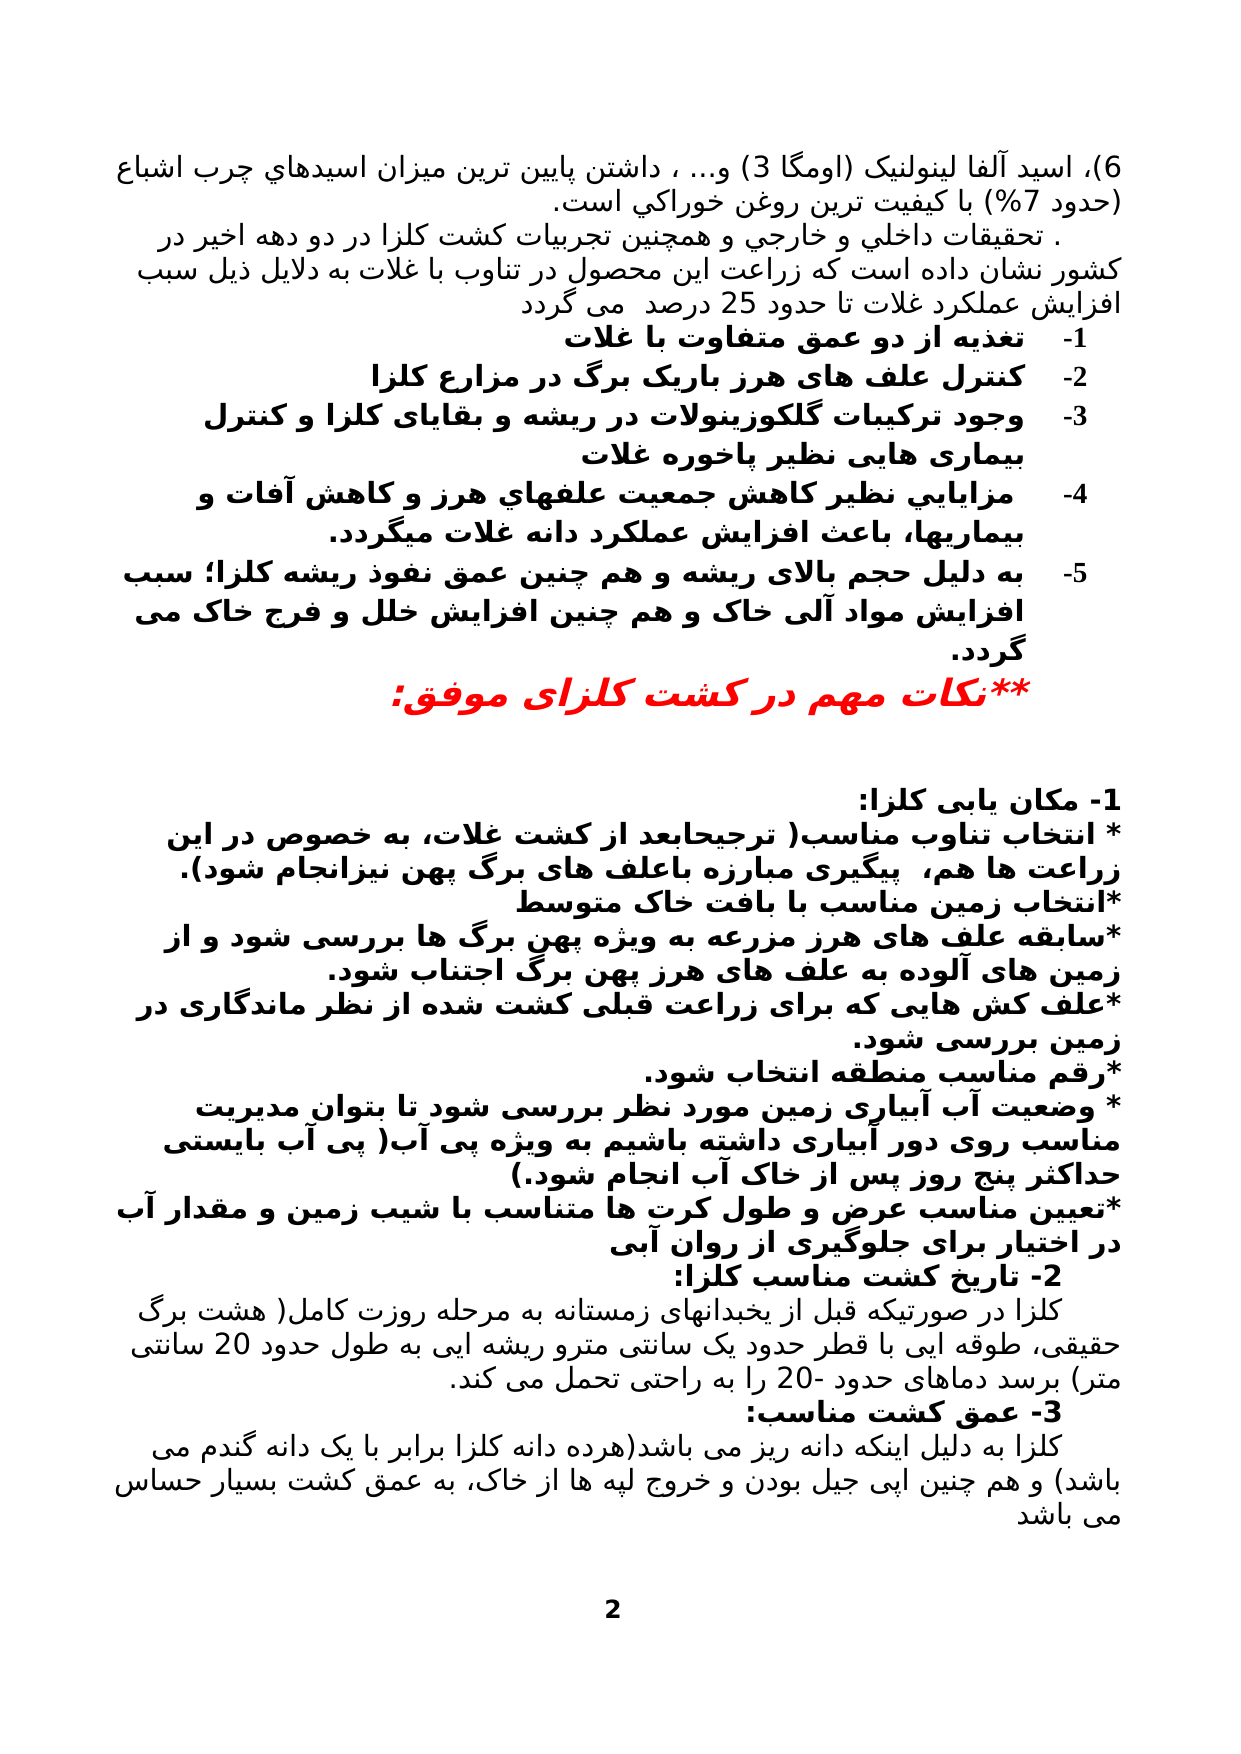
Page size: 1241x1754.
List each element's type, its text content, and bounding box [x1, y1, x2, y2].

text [103, 150, 1122, 218]
text کلزا در صورتیکه قبل از یخبدانهای زمستانه به مرحله روزت کامل( هشت برگ حقیقی، طوقه ایی با قطر حدود یک سانتی مترو ریشه ایی به طول حدود 20 سانتی متر) برسد دماهای حدود -20 را به راحتی تحمل می کند. [103, 1293, 1122, 1395]
text . تحقيقات داخلي و خارجي و همچنين تجربيات کشت کلزا در دو دهه اخير در کشور نشان داده است كه زراعت اين محصول در تناوب با غلات به دلایل ذیل سبب افزایش عملکرد غلات تا حدود 25 درصد می گردد [103, 218, 1122, 320]
text کلزا به دلیل اینکه دانه ریز می باشد(هرده دانه کلزا برابر با یک دانه گندم می باشد) و هم چنین اپی جیل بودن و خروج لپه ها از خاک، به عمق کشت بسیار حساس می باشد [103, 1429, 1122, 1531]
text * وضعیت آب آبیاری زمین مورد نظر بررسی شود تا بتوان مدیریت مناسب روی دور آبیاری داشته باشیم به ویژه پی آب( پی آب بایستی حداکثر پنج روز پس از خاک آب انجام شود.) [103, 1089, 1122, 1191]
text *رقم مناسب منطقه انتخاب شود. [103, 1055, 1122, 1089]
text *انتخاب زمین مناسب با بافت خاک متوسط [103, 886, 1122, 919]
list مزايايي نظير كاهش جمعيت علفهاي هرز و كاهش آفات و بيماريها، باعث افزايش عملکرد دانه غلات میگردد. [103, 477, 1063, 550]
list به دلیل حجم بالای ریشه و هم چنین عمق نفوذ ریشه کلزا؛ سبب افزایش مواد آلی خاک و هم چنین افزایش خلل و فرج خاک می گردد. [103, 555, 1063, 667]
list تغذیه از دو عمق متفاوت با غلات [103, 320, 1063, 354]
text * انتخاب تناوب مناسب( ترجیحابعد از کشت غلات، به خصوص در این زراعت ها هم، پیگیری مبارزه باعلف های برگ پهن نیزانجام شود). [103, 818, 1122, 886]
list **نکات مهم در کشت کلزای موفق: [103, 672, 1026, 716]
text 1- مکان یابی کلزا: [103, 784, 1122, 818]
text 2- تاریخ کشت مناسب کلزا: [103, 1259, 1122, 1293]
text *علف کش هایی که برای زراعت قبلی کشت شده از نظر ماندگاری در زمین بررسی شود. [103, 987, 1122, 1055]
text *تعیین مناسب عرض و طول کرت ها متناسب با شیب زمین و مقدار آب در اختیار برای جلوگیری از روان آبی [103, 1191, 1122, 1259]
text 3- عمق کشت مناسب: [103, 1395, 1122, 1429]
text *سابقه علف های هرز مزرعه به ویژه پهن برگ ها بررسی شود و از زمین های آلوده به علف های هرز پهن برگ اجتناب شود. [103, 919, 1122, 987]
list وجود ترکیبات گلکوزینولات در ریشه و بقایای کلزا و کنترل بیماری هایی نظیر پاخوره غلات [103, 398, 1063, 472]
list کنترل علف های هرز باریک برگ در مزارع کلزا [103, 359, 1063, 393]
